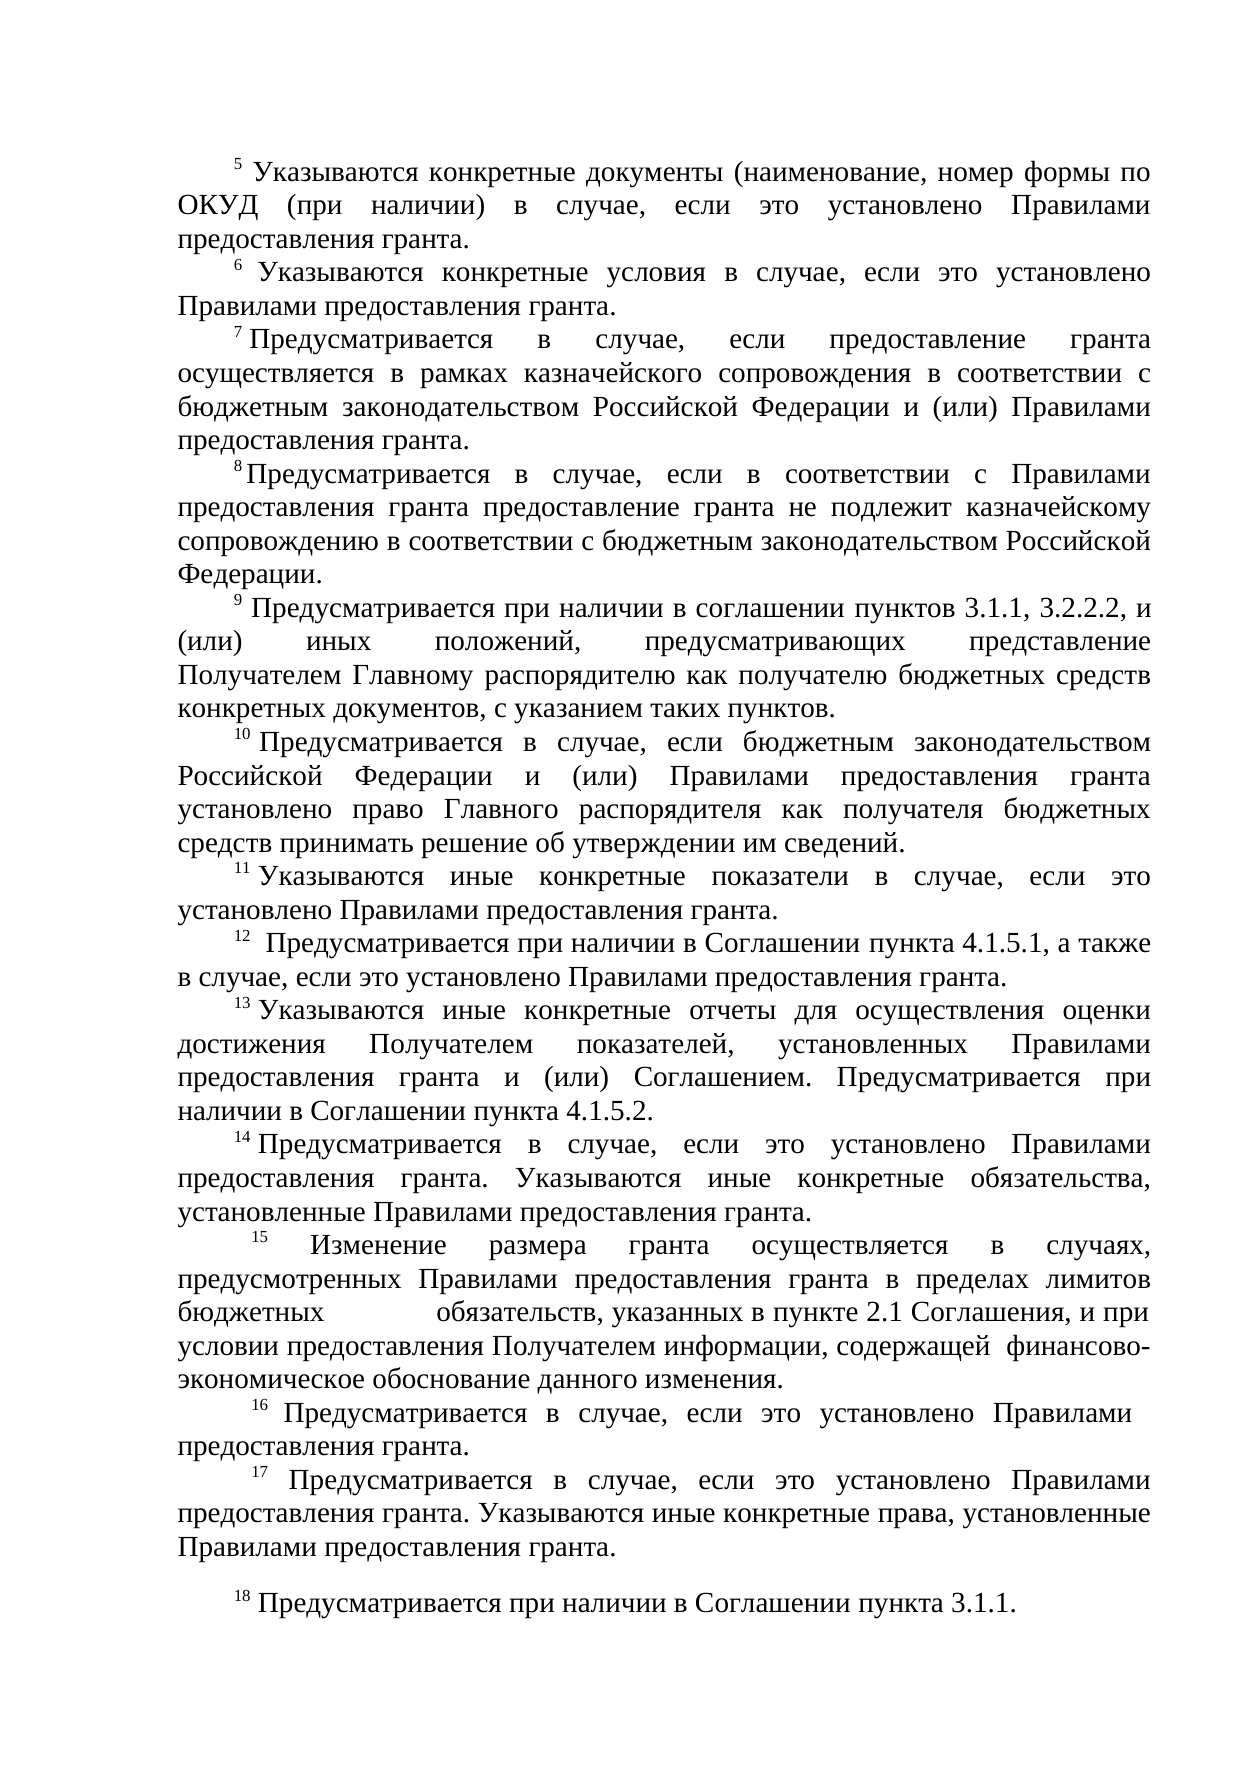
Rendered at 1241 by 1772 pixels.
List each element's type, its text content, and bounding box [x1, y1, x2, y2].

text 16 Предусматривается в случае, если это установлено Правилами предоставления гранта. [177, 1395, 1152, 1462]
text 11 Указываются иные конкретные показатели в случае, если это установлено Правилами предоставления гранта. [177, 858, 1152, 925]
text 12 Предусматривается при наличии в Соглашении пункта 4.1.5.1, а также в случае, если это установлено Правилами предоставления гранта. [177, 925, 1152, 992]
text 9 Предусматривается при наличии в соглашении пунктов 3.1.1, 3.2.2.2, и (или) иных положений, предусматривающих представление Получателем Главному распорядителю как получателю бюджетных средств конкретных документов, с указанием таких пунктов. [177, 590, 1152, 724]
text 13 Указываются иные конкретные отчеты для осуществления оценки достижения Получателем показателей, установленных Правилами предоставления гранта и (или) Соглашением. Предусматривается при наличии в Соглашении пункта 4.1.5.2. [177, 992, 1152, 1127]
text 18 Предусматривается при наличии в Соглашении пункта 3.1.1. [177, 1586, 1152, 1619]
text 17 Предусматривается в случае, если это установлено Правилами предоставления гранта. Указываются иные конкретные права, установленные Правилами предоставления гранта. [177, 1462, 1152, 1563]
text 6 Указываются конкретные условия в случае, если это установлено Правилами предоставления гранта. [177, 254, 1152, 322]
text 7 Предусматривается в случае, если предоставление гранта осуществляется в рамках казначейского сопровождения в соответствии с бюджетным законодательством Российской Федерации и (или) Правилами предоставления гранта. [177, 322, 1152, 456]
text 8 Предусматривается в случае, если в соответствии с Правилами предоставления гранта предоставление гранта не подлежит казначейскому сопровождению в соответствии с бюджетным законодательством Российской Федерации. [177, 456, 1152, 590]
text 5 Указываются конкретные документы (наименование, номер формы по ОКУД (при наличии) в случае, если это установлено Правилами предоставления гранта. [177, 154, 1152, 254]
text 15 Изменение размера гранта осуществляется в случаях, предусмотренных Правилами предоставления гранта в пределах лимитов бюджетных обязательств, указанных в пункте 2.1 Соглашения, и при условии предоставления Получателем информации, содержащей финансово-экономическое обоснование данного изменения. [177, 1227, 1152, 1395]
text 14 Предусматривается в случае, если это установлено Правилами предоставления гранта. Указываются иные конкретные обязательства, установленные Правилами предоставления гранта. [177, 1127, 1152, 1227]
text 10 Предусматривается в случае, если бюджетным законодательством Российской Федерации и (или) Правилами предоставления гранта установлено право Главного распорядителя как получателя бюджетных средств принимать решение об утверждении им сведений. [177, 724, 1152, 858]
